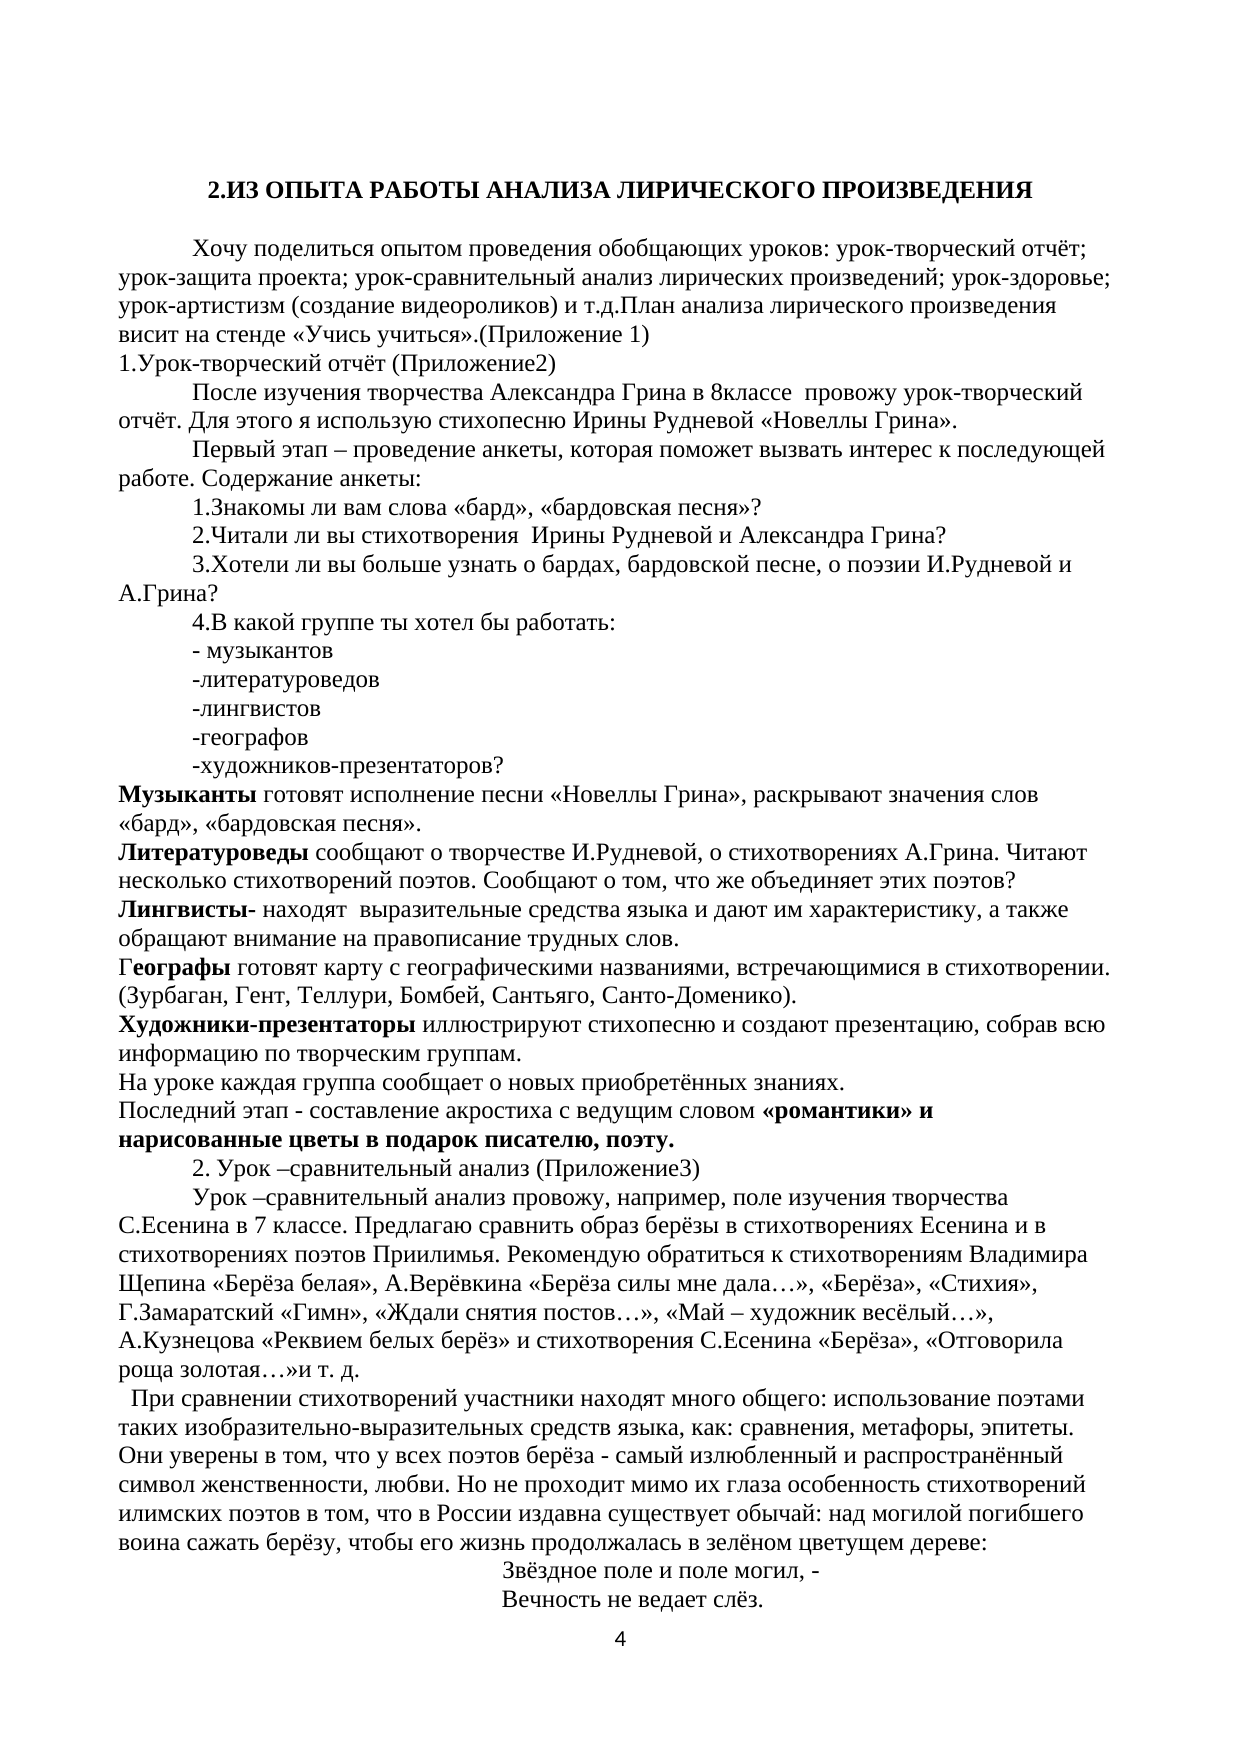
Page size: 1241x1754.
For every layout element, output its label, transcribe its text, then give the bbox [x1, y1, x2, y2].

text Первый этап – проведение анкеты, которая поможет вызвать интерес к последующей работе. Содержание анкеты: [118, 434, 1122, 492]
text Звёздное поле и поле могил, - [118, 1556, 1122, 1584]
text Лингвисты- находят выразительные средства языка и дают им характеристику, а также обращают внимание на правописание трудных слов. [118, 894, 1122, 952]
text Музыканты готовят исполнение песни «Новеллы Грина», раскрывают значения слов «бард», «бардовская песня». [118, 779, 1122, 837]
text - музыкантов [118, 636, 1122, 664]
text 2.ИЗ ОПЫТА РАБОТЫ АНАЛИЗА ЛИРИЧЕСКОГО ПРОИЗВЕДЕНИЯ [118, 176, 1122, 204]
text 2.Читали ли вы стихотворения Ирины Рудневой и Александра Грина? [118, 521, 1122, 549]
text 1.Урок-творческий отчёт (Приложение2) [118, 348, 1122, 377]
text После изучения творчества Александра Грина в 8классе провожу урок-творческий отчёт. Для этого я использую стихопесню Ирины Рудневой «Новеллы Грина». [118, 377, 1122, 434]
text Географы готовят карту с географическими названиями, встречающимися в стихотворении.(Зурбаган, Гент, Теллури, Бомбей, Сантьяго, Санто-Доменико). [118, 952, 1122, 1009]
text Последний этап - составление акростиха с ведущим словом «романтики» и [118, 1096, 1122, 1124]
text Урок –сравнительный анализ провожу, например, поле изучения творчества С.Есенина в 7 классе. Предлагаю сравнить образ берёзы в стихотворениях Есенина и в стихотворениях поэтов Приилимья. Рекомендую обратиться к стихотворениям Владимира Щепина «Берёза белая», А.Верёвкина «Берёза силы мне дала…», «Берёза», «Стихия», Г.Замаратский «Гимн», «Ждали снятия постов…», «Май – художник весёлый…», А.Кузнецова «Реквием белых берёз» и стихотворения С.Есенина «Берёза», «Отговорила роща золотая…»и т. д. [118, 1182, 1122, 1383]
text 1.Знакомы ли вам слова «бард», «бардовская песня»? [118, 492, 1122, 521]
text Литературоведы сообщают о творчестве И.Рудневой, о стихотворениях А.Грина. Читают несколько стихотворений поэтов. Сообщают о том, что же объединяет этих поэтов? [118, 837, 1122, 894]
text 3.Хотели ли вы больше узнать о бардах, бардовской песне, о поэзии И.Рудневой и А.Грина? [118, 549, 1122, 607]
text -литературоведов [118, 664, 1122, 693]
text Хочу поделиться опытом проведения обобщающих уроков: урок-творческий отчёт; урок-защита проекта; урок-сравнительный анализ лирических произведений; урок-здоровье; урок-артистизм (создание видеороликов) и т.д.План анализа лирического произведения висит на стенде «Учись учиться».(Приложение 1) [118, 233, 1122, 348]
text Художники-презентаторы иллюстрируют стихопесню и создают презентацию, собрав всю информацию по творческим группам. [118, 1009, 1122, 1067]
text -художников-презентаторов? [118, 751, 1122, 779]
text При сравнении стихотворений участники находят много общего: использование поэтами таких изобразительно-выразительных средств языка, как: сравнения, метафоры, эпитеты. Они уверены в том, что у всех поэтов берёза - самый излюбленный и распространённый символ женственности, любви. Но не проходит мимо их глаза особенность стихотворений илимских поэтов в том, что в России издавна существует обычай: над могилой погибшего воина сажать берёзу, чтобы его жизнь продолжалась в зелёном цветущем дереве: [118, 1383, 1122, 1556]
text нарисованные цветы в подарок писателю, поэту. [118, 1124, 1122, 1153]
text 4.В какой группе ты хотел бы работать: [118, 607, 1122, 636]
text На уроке каждая группа сообщает о новых приобретённых знаниях. [118, 1067, 1122, 1096]
text -лингвистов [118, 693, 1122, 722]
text 2. Урок –сравнительный анализ (Приложение3) [118, 1153, 1122, 1182]
text Вечность не ведает слёз. [118, 1584, 1122, 1613]
text -географов [118, 722, 1122, 751]
